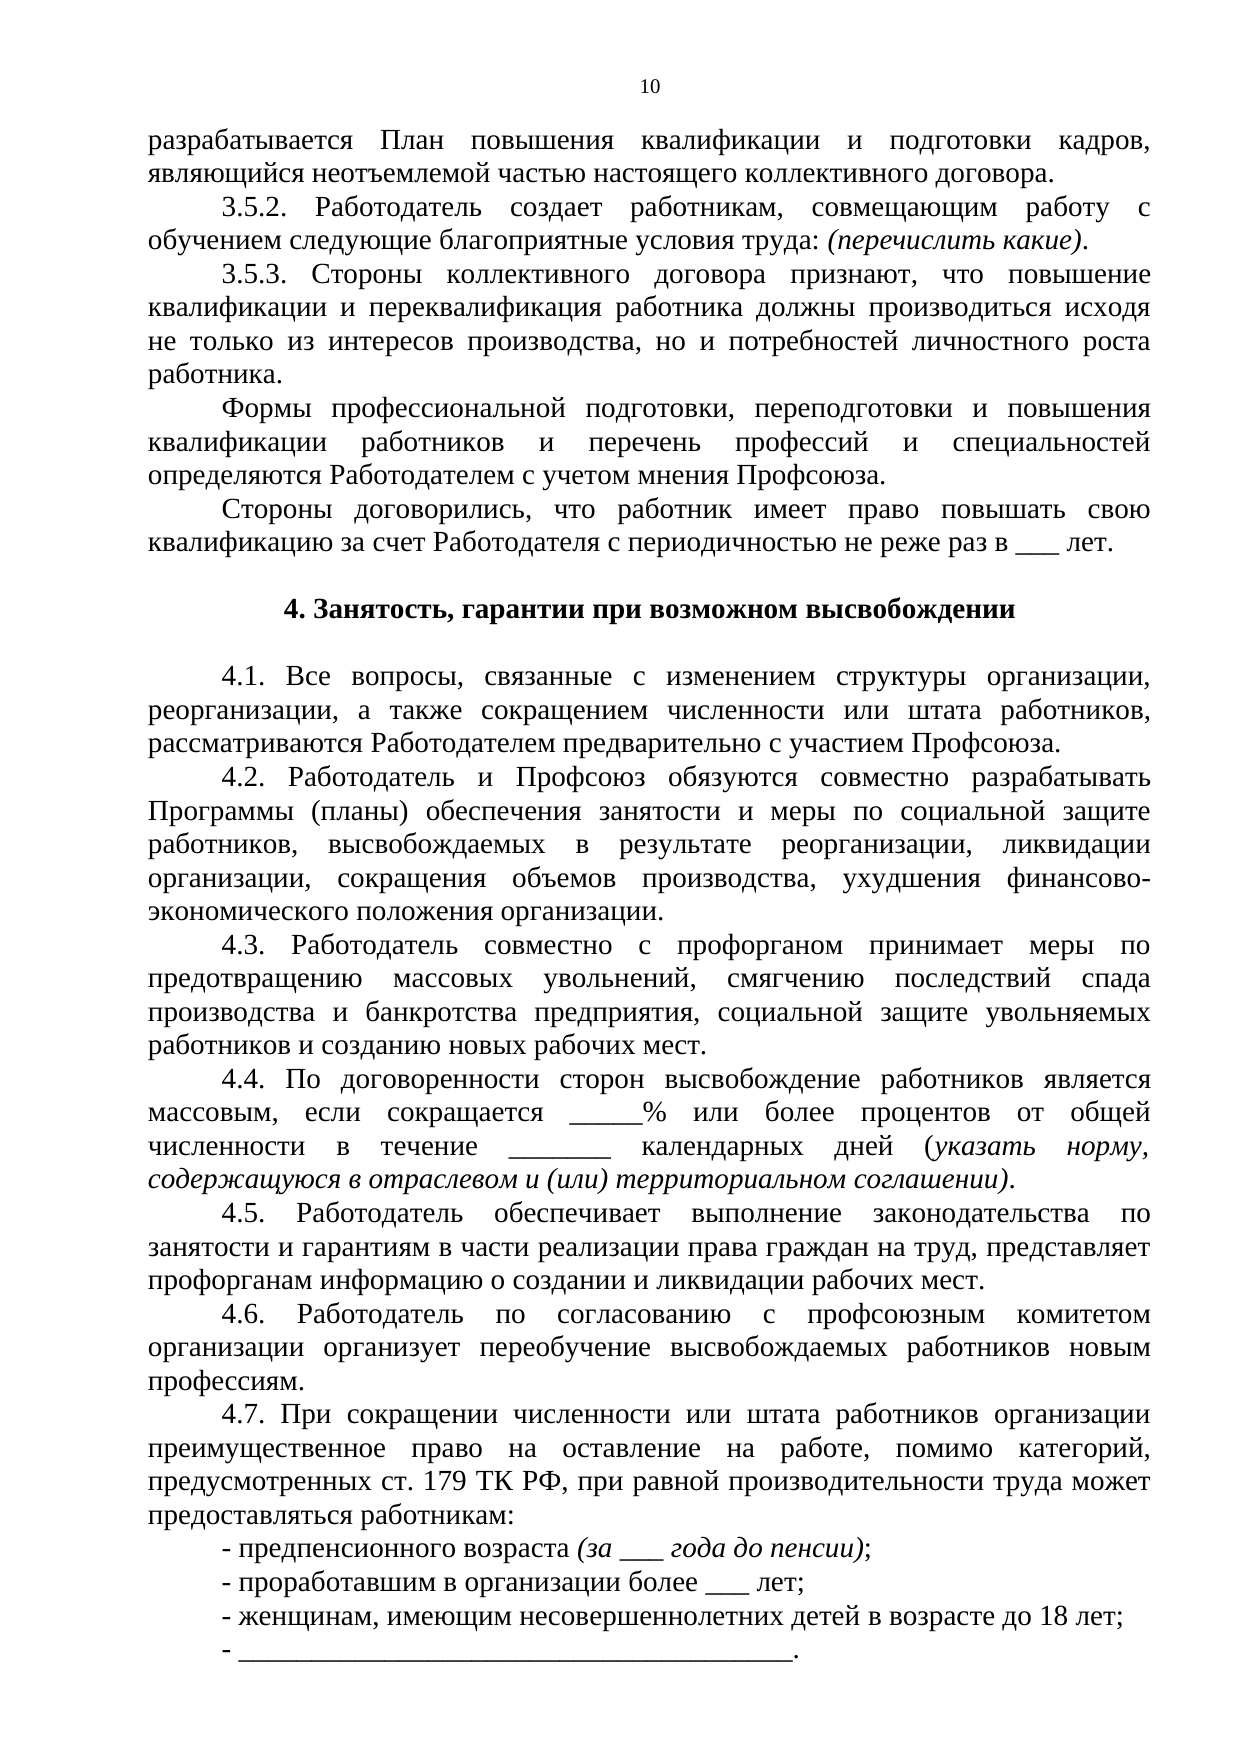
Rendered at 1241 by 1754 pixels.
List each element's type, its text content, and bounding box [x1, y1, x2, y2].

text - проработавшим в организации более ___ лет; [148, 1564, 1152, 1598]
text - предпенсионного возраста (за ___ года до пенсии); [148, 1531, 1152, 1564]
text 3.5.3. Стороны коллективного договора признают, что повышение квалификации и переквалификация работника должны производиться исходя не только из интересов производства, но и потребностей личностного роста работника. [148, 256, 1152, 390]
text 4.7. При сокращении численности или штата работников организации преимущественное право на оставление на работе, помимо категорий, предусмотренных ст. 179 ТК РФ, при равной производительности труда может предоставляться работникам: [148, 1396, 1152, 1531]
text 4.4. По договоренности сторон высвобождение работников является массовым, если сокращается _____% или более процентов от общей численности в течение _______ календарных дней (указать норму, содержащуюся в отраслевом и (или) территориальном соглашении). [148, 1061, 1152, 1195]
text 4.1. Все вопросы, связанные с изменением структуры организации, реорганизации, а также сокращением численности или штата работников, рассматриваются Работодателем предварительно с участием Профсоюза. [148, 658, 1152, 759]
text Формы профессиональной подготовки, переподготовки и повышения квалификации работников и перечень профессий и специальностей определяются Работодателем с учетом мнения Профсоюза. [148, 390, 1152, 491]
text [148, 122, 1152, 189]
text 4.5. Работодатель обеспечивает выполнение законодательства по занятости и гарантиям в части реализации права граждан на труд, представляет профорганам информацию о создании и ликвидации рабочих мест. [148, 1195, 1152, 1296]
text - женщинам, имеющим несовершеннолетних детей в возрасте до 18 лет; [148, 1598, 1152, 1631]
text 3.5.2. Работодатель создает работникам, совмещающим работу с обучением следующие благоприятные условия труда: (перечислить какие). [148, 189, 1152, 256]
text 4.6. Работодатель по согласованию с профсоюзным комитетом организации организует переобучение высвобождаемых работников новым профессиям. [148, 1296, 1152, 1396]
text 4.3. Работодатель совместно с профорганом принимает меры по предотвращению массовых увольнений, смягчению последствий спада производства и банкротства предприятия, социальной защите увольняемых работников и созданию новых рабочих мест. [148, 927, 1152, 1061]
text - ______________________________________. [148, 1631, 1152, 1665]
text Стороны договорились, что работник имеет право повышать свою квалификацию за счет Работодателя с периодичностью не реже раз в ___ лет. [148, 491, 1152, 558]
text 4.2. Работодатель и Профсоюз обязуются совместно разрабатывать Программы (планы) обеспечения занятости и меры по социальной защите работников, высвобождаемых в результате реорганизации, ликвидации организации, сокращения объемов производства, ухудшения финансово-экономического положения организации. [148, 759, 1152, 927]
text 4. Занятость, гарантии при возможном высвобождении [148, 591, 1152, 625]
